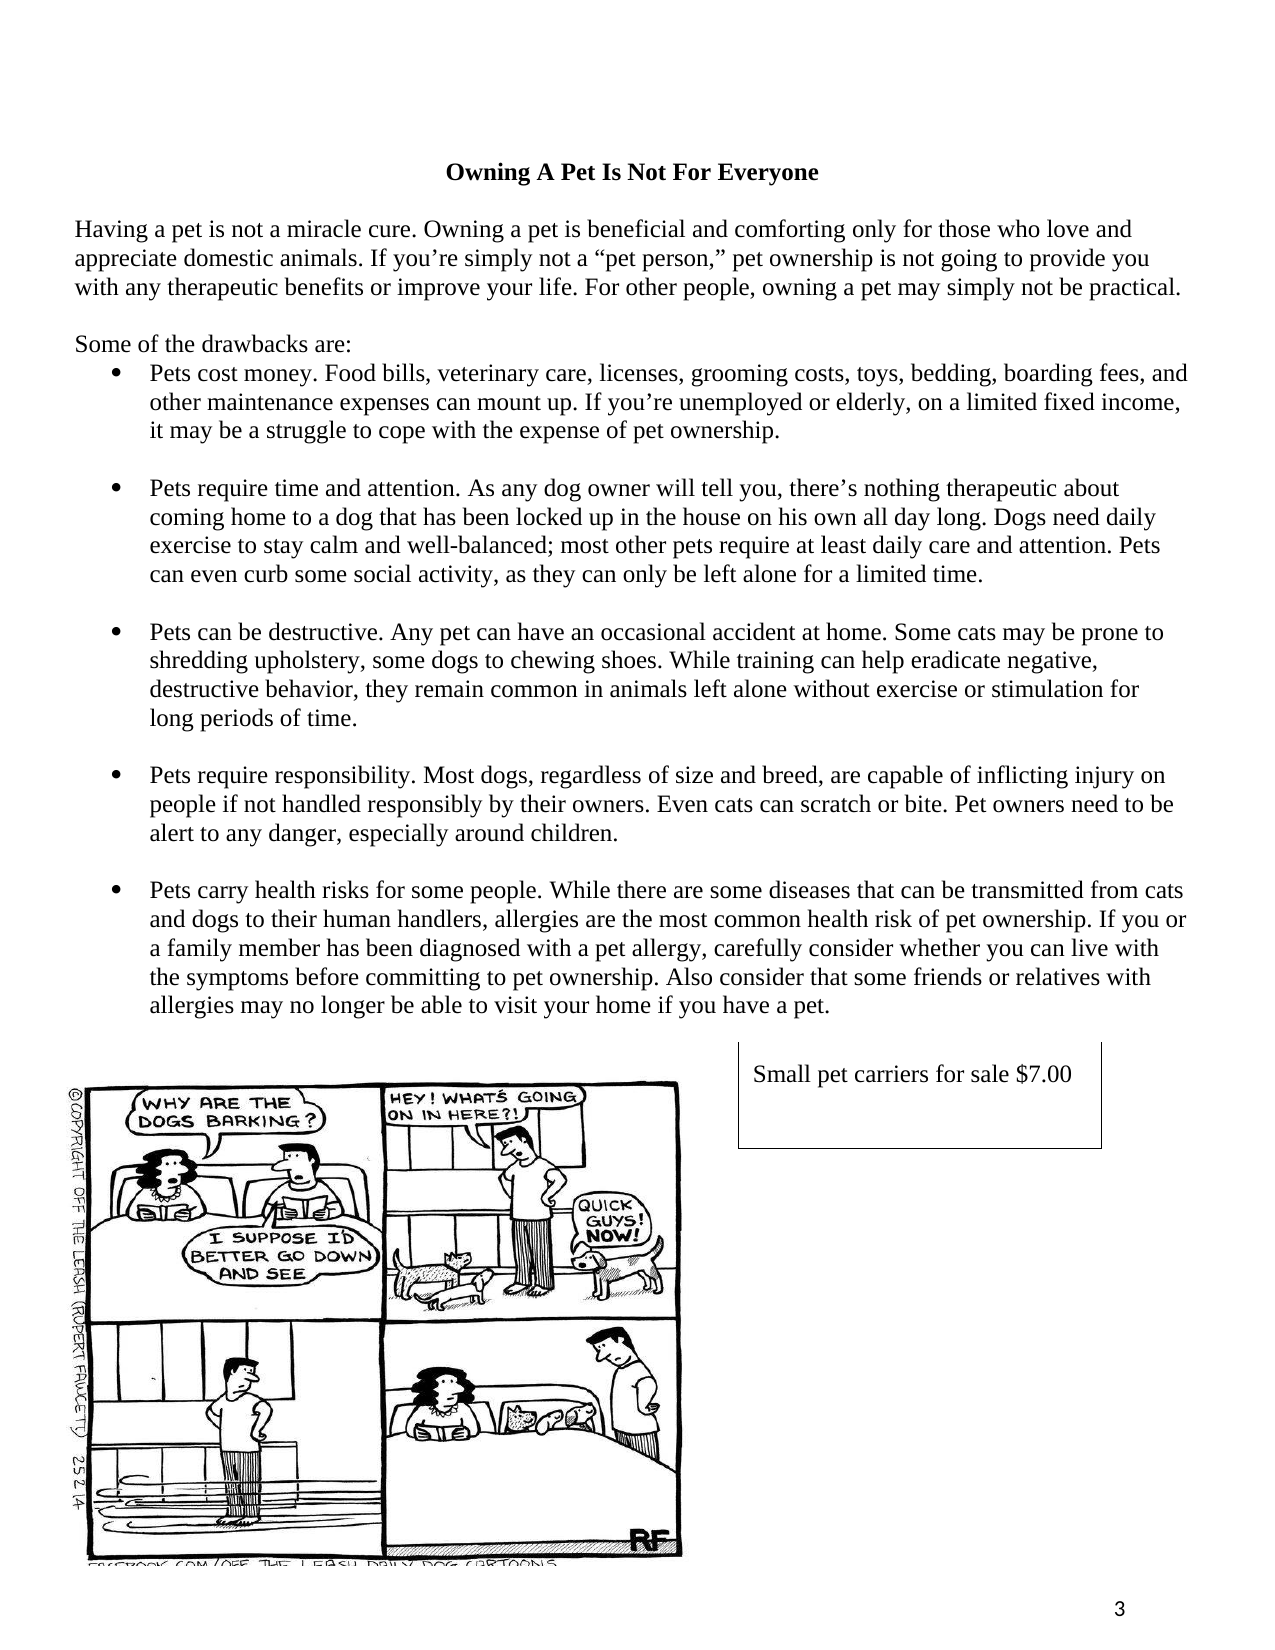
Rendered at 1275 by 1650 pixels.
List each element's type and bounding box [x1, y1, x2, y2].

picture [66, 1076, 702, 1566]
